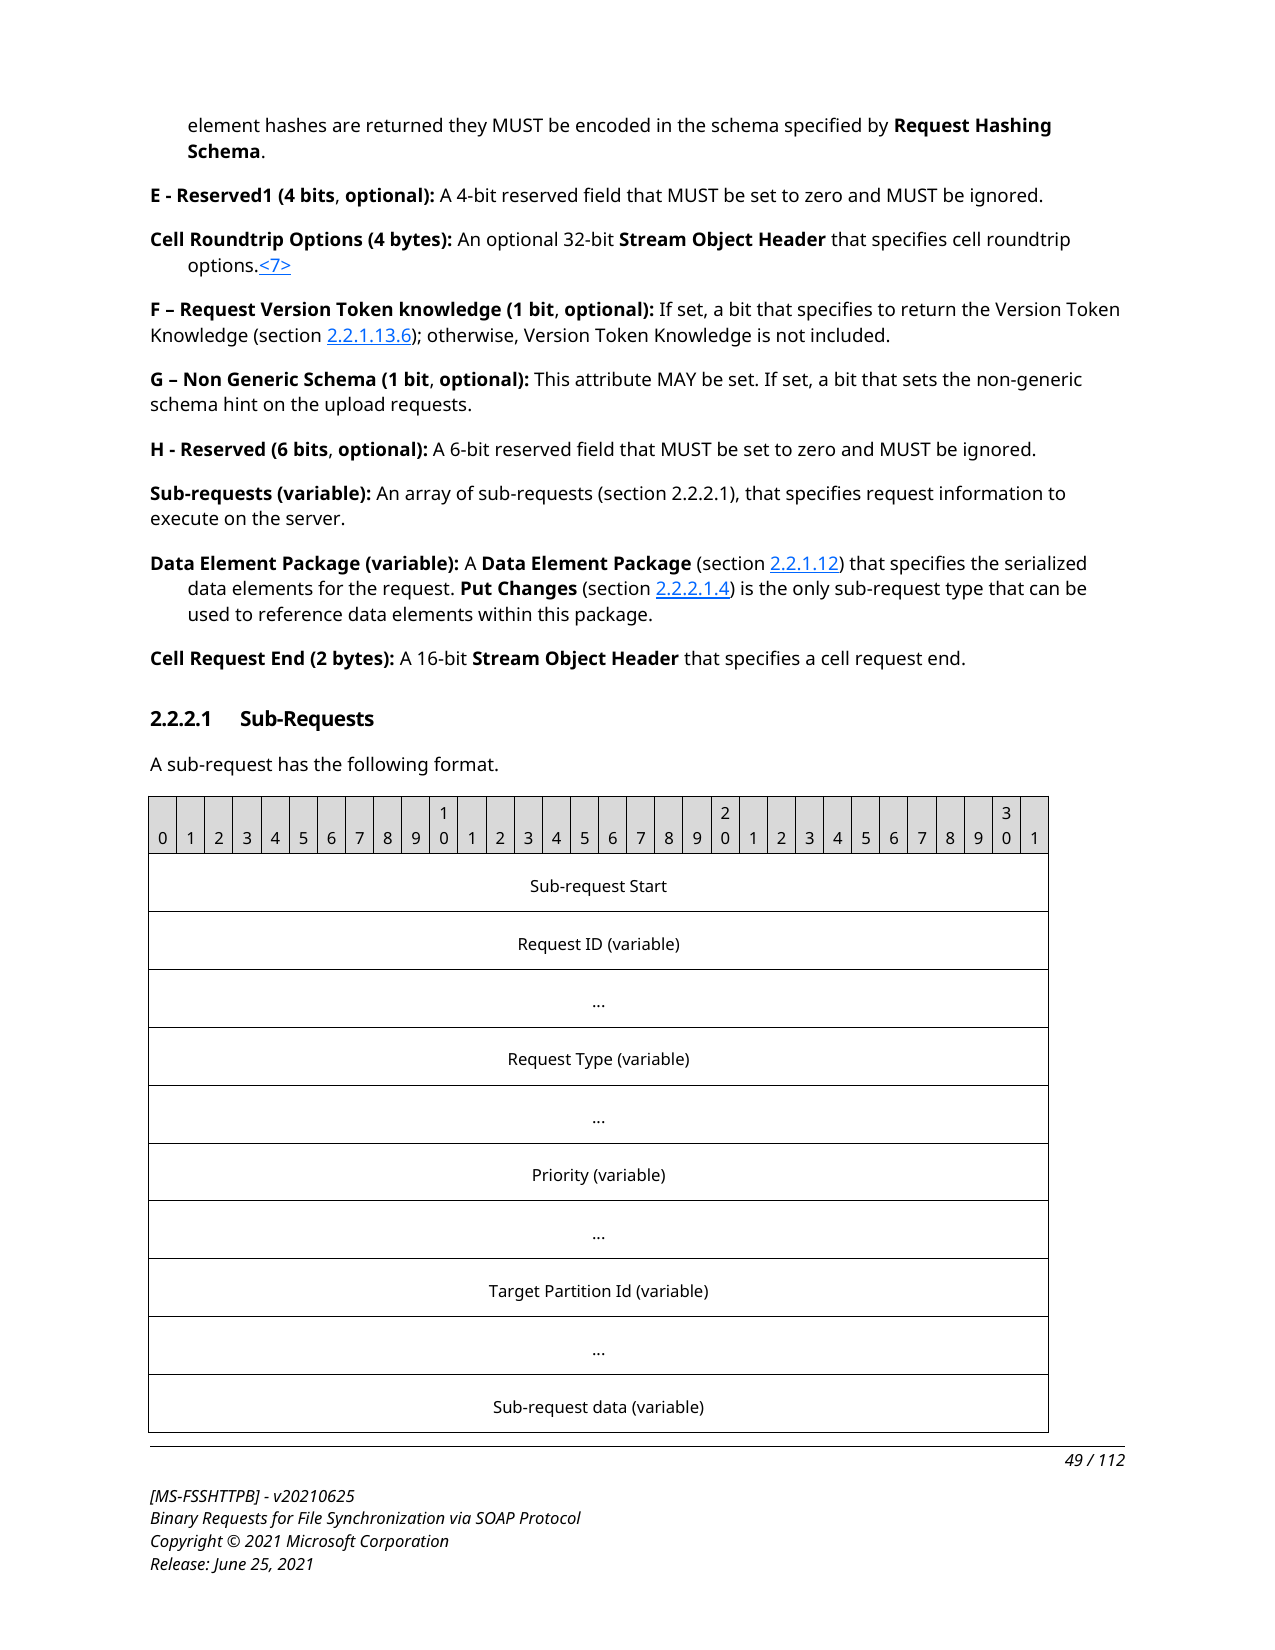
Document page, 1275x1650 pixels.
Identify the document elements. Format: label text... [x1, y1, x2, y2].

text Data Element Package (variable): A Data Element Package (section 2.2.1.12) that specifies the serialized data elements for the request. Put Changes (section 2.2.2.1.4) is the only sub-request type that can be used to reference data elements within this package. [150, 550, 1125, 627]
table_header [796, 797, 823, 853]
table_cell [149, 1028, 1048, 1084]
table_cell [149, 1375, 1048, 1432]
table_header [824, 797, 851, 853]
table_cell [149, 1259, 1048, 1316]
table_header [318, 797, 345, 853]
text E - Reserved1 (4 bits, optional): A 4-bit reserved field that MUST be set to zero and MUST be ignored. [150, 182, 1125, 208]
subtitle Sub-Requests [150, 704, 1125, 733]
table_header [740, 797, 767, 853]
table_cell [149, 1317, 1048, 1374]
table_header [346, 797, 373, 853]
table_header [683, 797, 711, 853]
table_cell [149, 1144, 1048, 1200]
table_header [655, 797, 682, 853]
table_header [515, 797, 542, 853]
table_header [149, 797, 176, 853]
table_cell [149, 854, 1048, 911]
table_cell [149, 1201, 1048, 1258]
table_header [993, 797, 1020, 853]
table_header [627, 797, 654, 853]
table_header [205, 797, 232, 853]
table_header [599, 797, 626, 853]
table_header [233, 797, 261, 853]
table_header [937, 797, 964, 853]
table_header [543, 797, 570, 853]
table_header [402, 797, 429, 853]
text Cell Roundtrip Options (4 bytes): An optional 32-bit Stream Object Header that specifies cell roundtrip options.<7> [150, 227, 1125, 278]
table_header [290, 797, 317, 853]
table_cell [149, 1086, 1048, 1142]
text Cell Request End (2 bytes): A 16-bit Stream Object Header that specifies a cell request end. [150, 645, 1125, 671]
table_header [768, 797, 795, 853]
text G – Non Generic Schema (1 bit, optional): This attribute MAY be set. If set, a bit that sets the non-generic schema hint on the upload requests. [150, 366, 1125, 417]
text A sub-request has the following format. [150, 751, 1125, 777]
text Sub-requests (variable): An array of sub-requests (section 2.2.2.1), that specifies request information to execute on the server. [150, 480, 1125, 531]
text F – Request Version Token knowledge (1 bit, optional): If set, a bit that specifies to return the Version Token Knowledge (section 2.2.1.13.6); otherwise, Version Token Knowledge is not included. [150, 296, 1125, 347]
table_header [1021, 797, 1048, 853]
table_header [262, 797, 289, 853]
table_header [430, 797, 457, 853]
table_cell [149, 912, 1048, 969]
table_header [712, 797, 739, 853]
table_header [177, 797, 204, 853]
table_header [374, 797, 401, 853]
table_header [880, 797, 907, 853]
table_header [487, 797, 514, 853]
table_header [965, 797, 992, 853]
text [150, 112, 1125, 163]
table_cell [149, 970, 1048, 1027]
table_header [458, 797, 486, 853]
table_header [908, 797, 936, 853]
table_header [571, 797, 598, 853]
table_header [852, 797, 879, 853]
text H - Reserved (6 bits, optional): A 6-bit reserved field that MUST be set to zero and MUST be ignored. [150, 436, 1125, 461]
